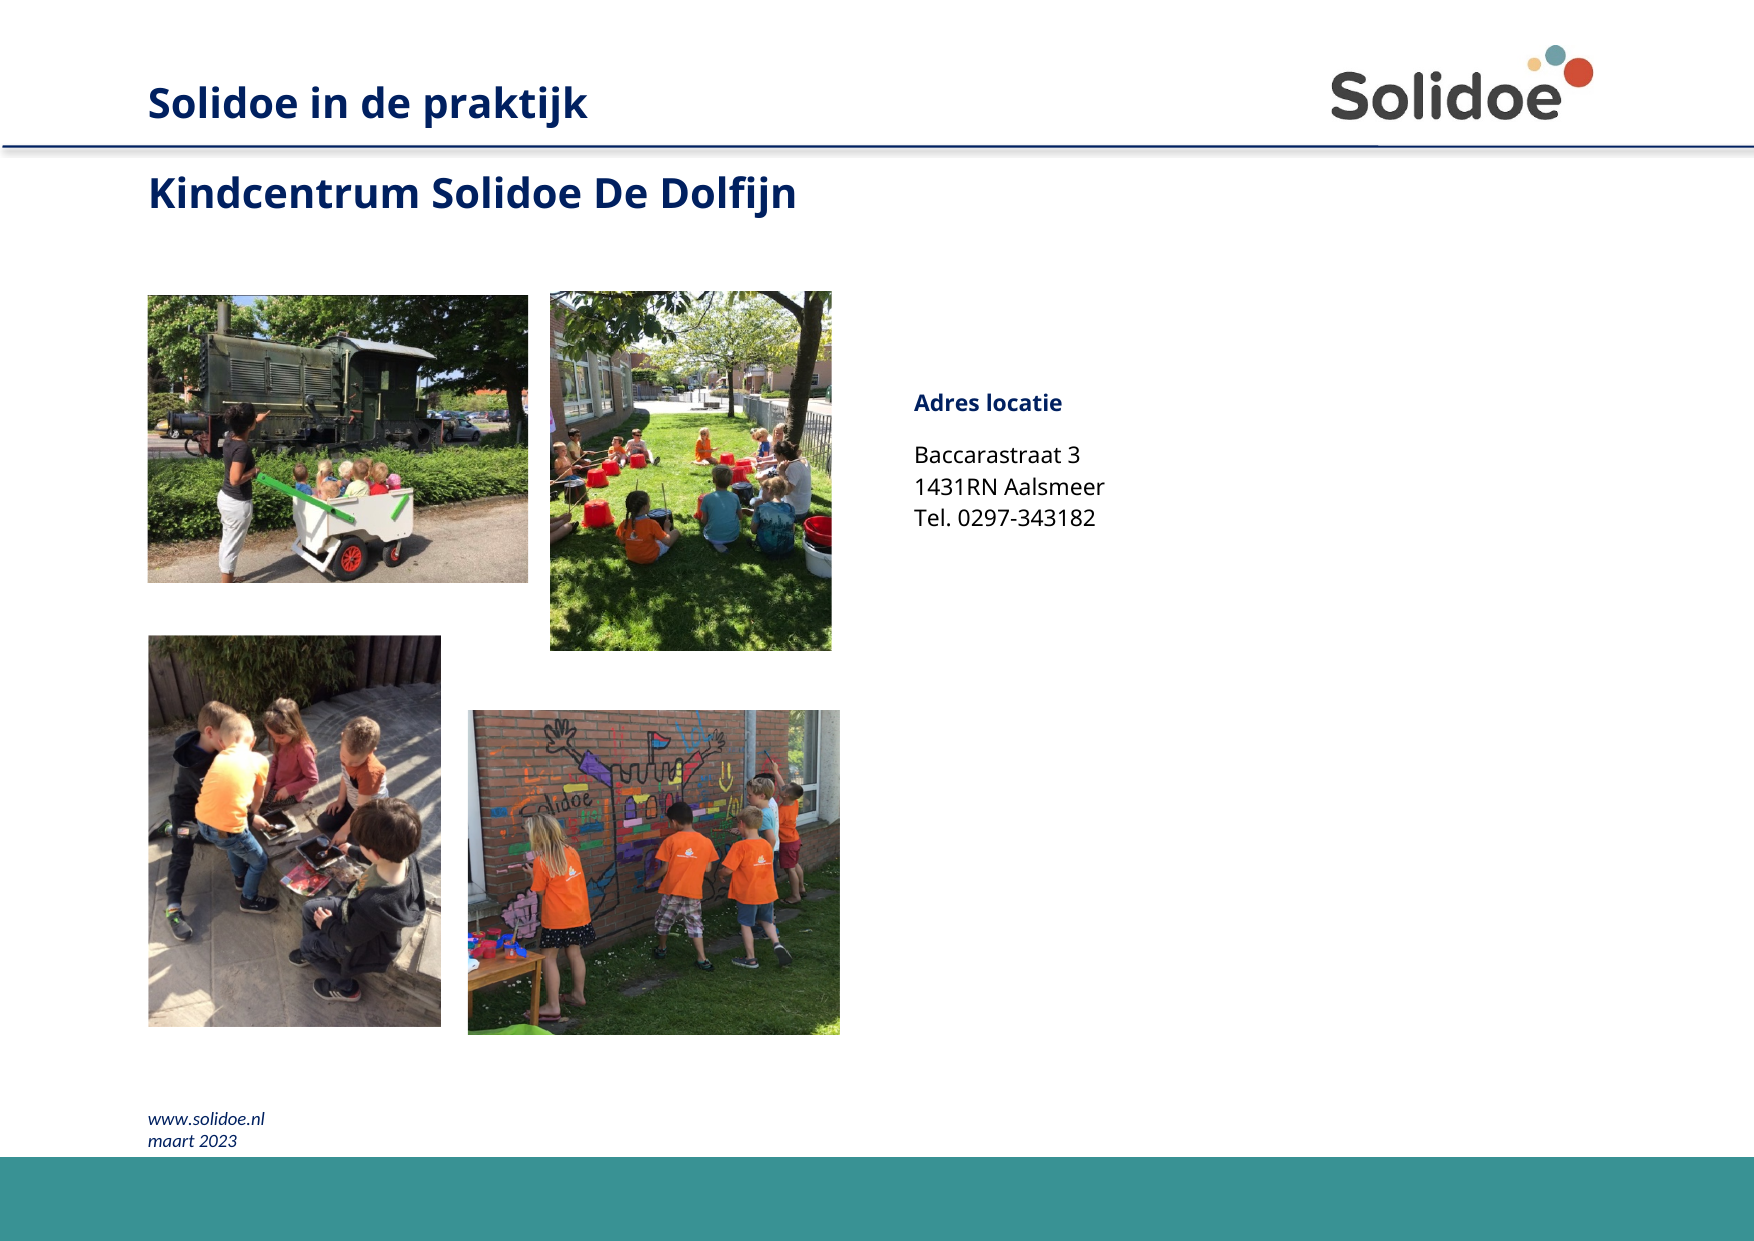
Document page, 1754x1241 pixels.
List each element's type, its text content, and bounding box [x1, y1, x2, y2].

picture [1331, 45, 1594, 122]
text Baccarastraat 3 [914, 439, 1606, 471]
text Adres locatie [914, 285, 1606, 418]
picture [550, 291, 832, 651]
text Tel. 0297-343182 [914, 502, 1606, 533]
picture [467, 710, 840, 1035]
picture [147, 295, 529, 583]
text Kindcentrum Solidoe De Dolfijn [148, 164, 840, 221]
text 1431RN Aalsmeer [914, 471, 1606, 502]
picture [0, 1157, 1754, 1241]
picture [149, 636, 441, 1027]
